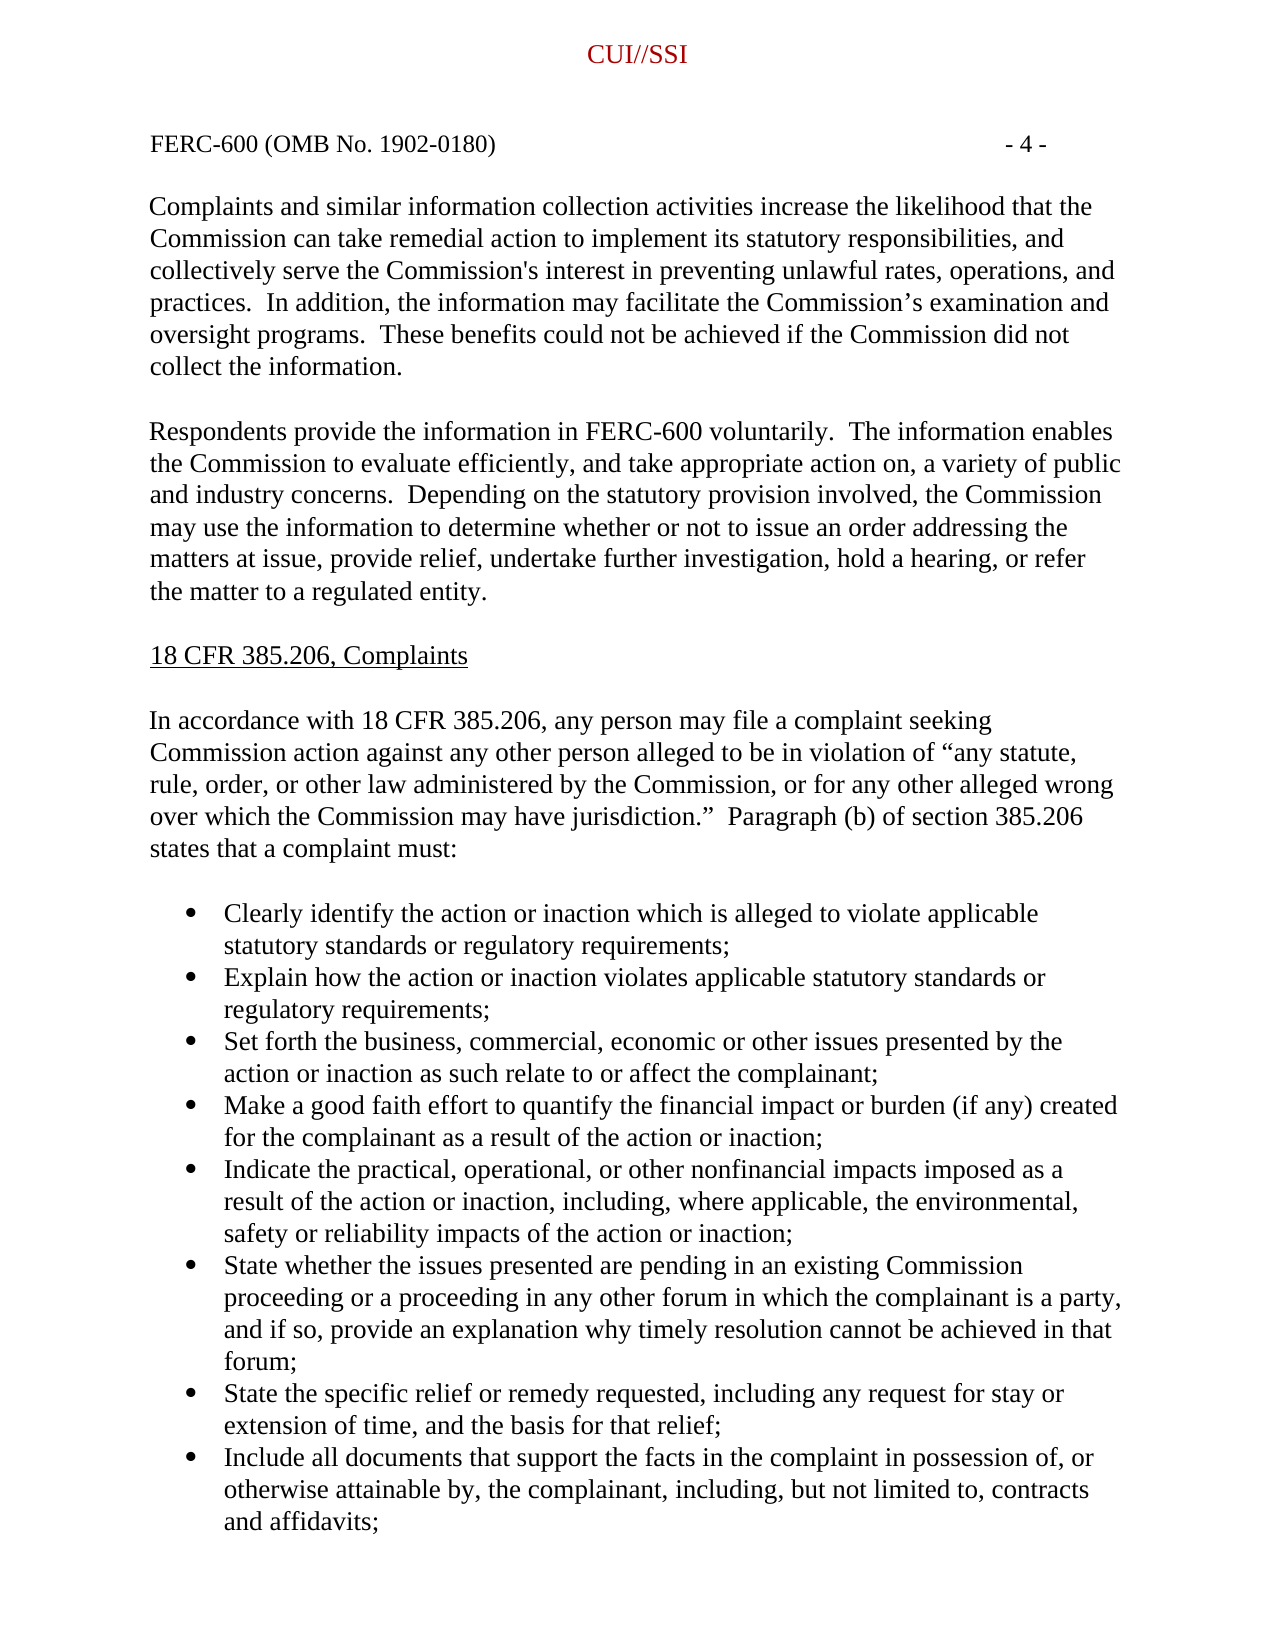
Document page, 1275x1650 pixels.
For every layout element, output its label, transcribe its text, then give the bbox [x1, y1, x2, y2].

list Make a good faith effort to quantify the financial impact or burden (if any) created for the complainant as a result of the action or inaction; [186, 1089, 1125, 1152]
text In accordance with 18 CFR 385.206, any person may file a complaint seeking Commission action against any other person alleged to be in violation of “any statute, rule, order, or other law administered by the Commission, or for any other alleged wrong over which the Commission may have jurisdiction.” Paragraph (b) of section 385.206 states that a complaint must: [148, 704, 1125, 863]
list Clearly identify the action or inaction which is alleged to violate applicable statutory standards or regulatory requirements; [186, 897, 1125, 960]
list Explain how the action or inaction violates applicable statutory standards or regulatory requirements; [186, 961, 1125, 1024]
list State whether the issues presented are pending in an existing Commission proceeding or a proceeding in any other forum in which the complainant is a party, and if so, provide an explanation why timely resolution cannot be achieved in that forum; [186, 1249, 1125, 1376]
list Indicate the practical, operational, or other nonfinancial impacts imposed as a result of the action or inaction, including, where applicable, the environmental, safety or reliability impacts of the action or inaction; [186, 1153, 1125, 1248]
text 18 CFR 385.206, Complaints [150, 639, 1125, 671]
text Respondents provide the information in FERC-600 voluntarily. The information enables the Commission to evaluate efficiently, and take appropriate action on, a variety of public and industry concerns. Depending on the statutory provision involved, the Commission may use the information to determine whether or not to issue an order addressing the matters at issue, provide relief, undertake further investigation, hold a hearing, or refer the matter to a regulated entity. [148, 415, 1125, 606]
list Set forth the business, commercial, economic or other issues presented by the action or inaction as such relate to or affect the complainant; [186, 1025, 1125, 1088]
list Include all documents that support the facts in the complaint in possession of, or otherwise attainable by, the complainant, including, but not limited to, contracts and affidavits; [186, 1441, 1125, 1536]
text Complaints and similar information collection activities increase the likelihood that the Commission can take remedial action to implement its statutory responsibilities, and collectively serve the Commission's interest in preventing unlawful rates, operations, and practices. In addition, the information may facilitate the Commission’s examination and oversight programs. These benefits could not be achieved if the Commission did not collect the information. [148, 190, 1125, 381]
list State the specific relief or remedy requested, including any request for stay or extension of time, and the basis for that relief; [186, 1377, 1125, 1440]
